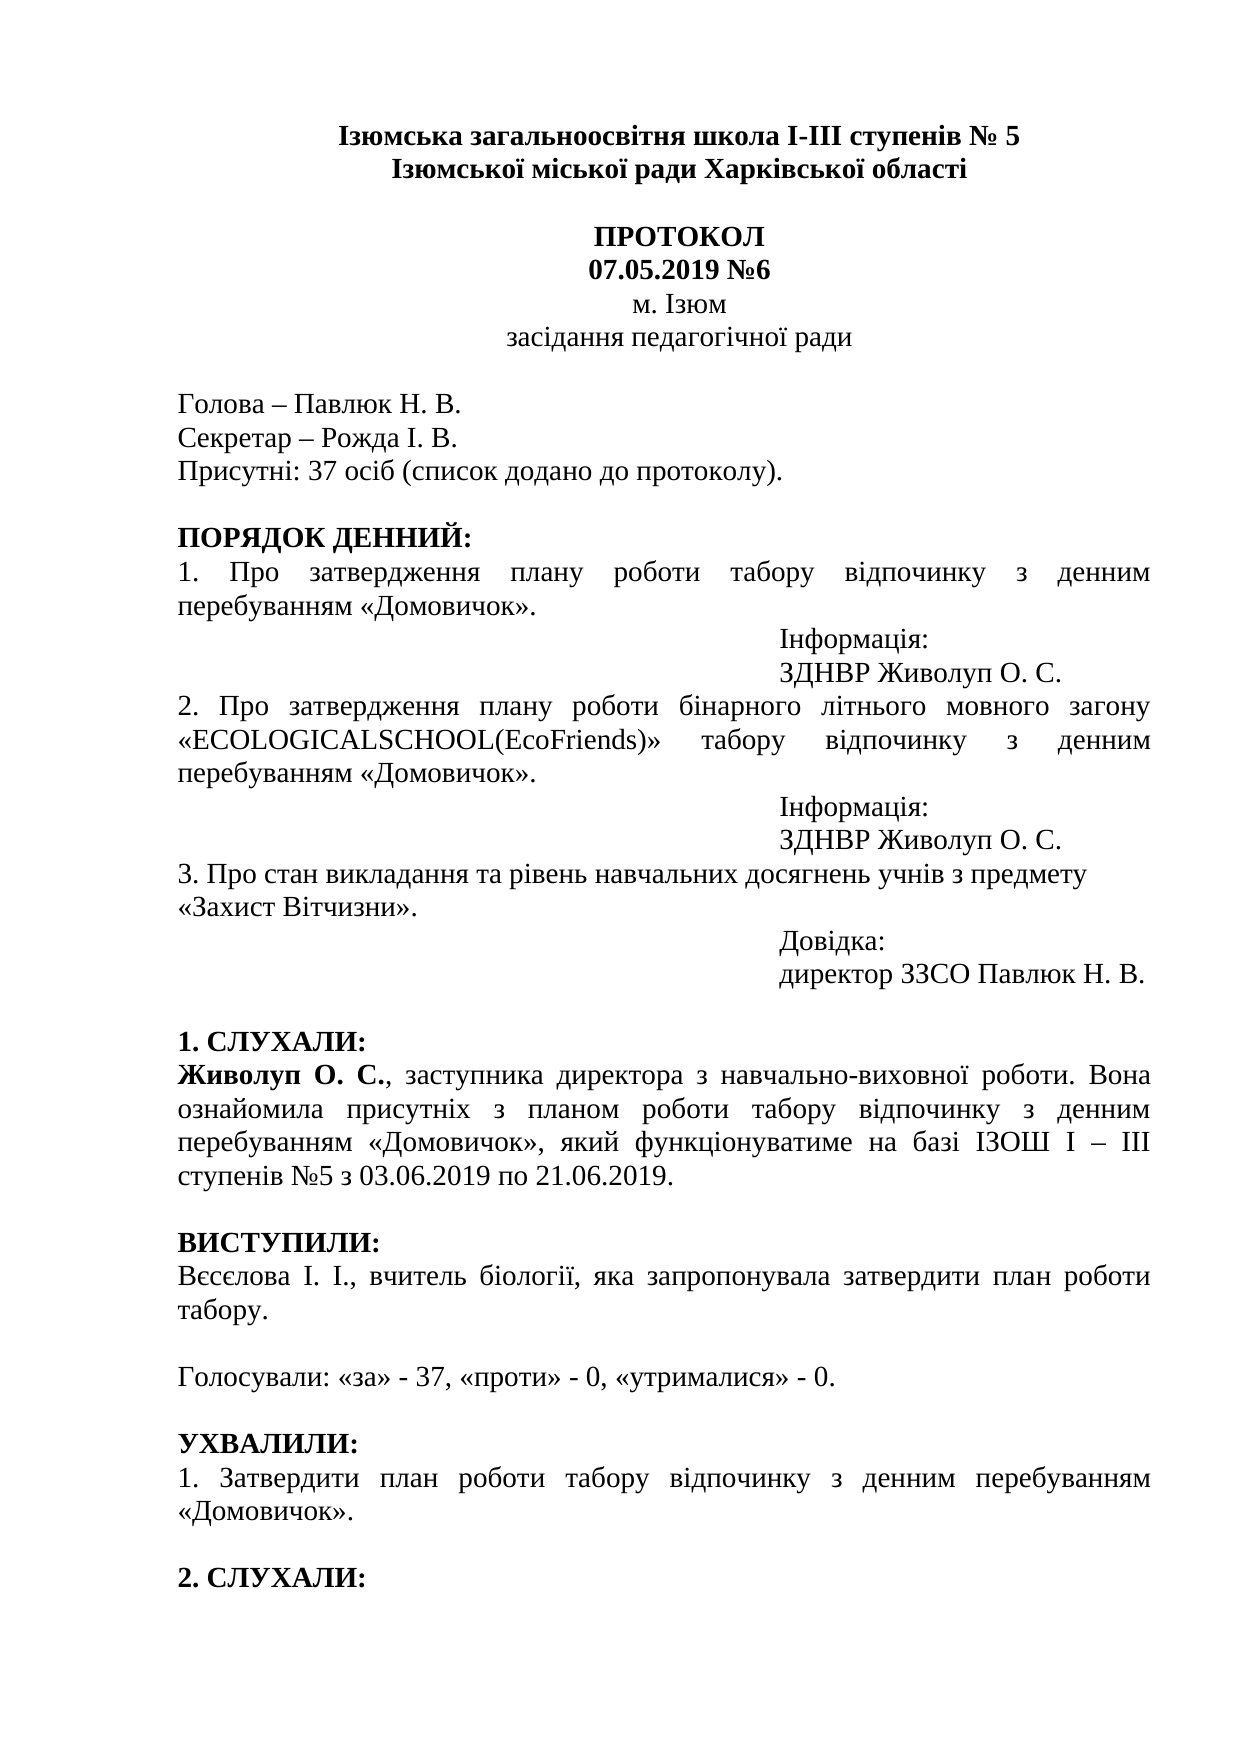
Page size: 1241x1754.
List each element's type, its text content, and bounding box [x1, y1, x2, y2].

text 1. Затвердити план роботи табору відпочинку з денним перебуванням «Домовичок». [177, 1460, 1152, 1527]
text ПРОТОКОЛ [177, 219, 1181, 252]
text засідання педагогічної ради [177, 319, 1181, 353]
text 2. Про затвердження плану роботи бінарного літнього мовного загону «ECOLOGICALSCHOOL(EcoFriends)» табору відпочинку з денним перебуванням «Домовичок». [177, 688, 1152, 789]
text ВИСТУПИЛИ: [177, 1225, 1152, 1258]
table_header Довідка: директор ЗЗСО Павлюк Н. В. [768, 923, 1163, 990]
text Секретар – Рожда І. В. [177, 420, 1181, 453]
text УХВАЛИЛИ: [177, 1426, 1152, 1460]
text 3. Про стан викладання та рівень навчальних досягнень учнів з предмету «Захист Вітчизни». [177, 856, 1152, 923]
text 07.05.2019 №6 [177, 252, 1181, 286]
text 1. Про затвердження плану роботи табору відпочинку з денним перебуванням «Домовичок». [177, 554, 1152, 621]
text Вєсєлова І. І., вчитель біології, яка запропонувала затвердити план роботи табору. [177, 1258, 1152, 1326]
table_header Інформація: ЗДНВР Живолуп О. С. [768, 789, 1163, 856]
text 1. СЛУХАЛИ: [177, 1024, 1152, 1057]
table_header Інформація: ЗДНВР Живолуп О. С. [768, 621, 1163, 688]
text м. Ізюм [177, 286, 1181, 319]
text Ізюмська загальноосвітня школа І-ІІІ ступенів № 5 [177, 118, 1181, 152]
text 2. СЛУХАЛИ: [177, 1560, 1152, 1594]
text ПОРЯДОК ДЕННИЙ: [177, 521, 1152, 554]
text Голосували: «за» - 37, «проти» - 0, «утрималися» - 0. [177, 1359, 1152, 1393]
text Присутні: 37 осіб (список додано до протоколу). [177, 453, 1181, 487]
text Голова – Павлюк Н. В. [177, 386, 1181, 420]
text Живолуп О. С., заступника директора з навчально-виховної роботи. Вона ознайомила присутніх з планом роботи табору відпочинку з денним перебуванням «Домовичок», який функціонуватиме на базі ІЗОШ І – ІІІ ступенів №5 з 03.06.2019 по 21.06.2019. [177, 1057, 1152, 1191]
text Ізюмської міської ради Харківської області [177, 152, 1181, 185]
